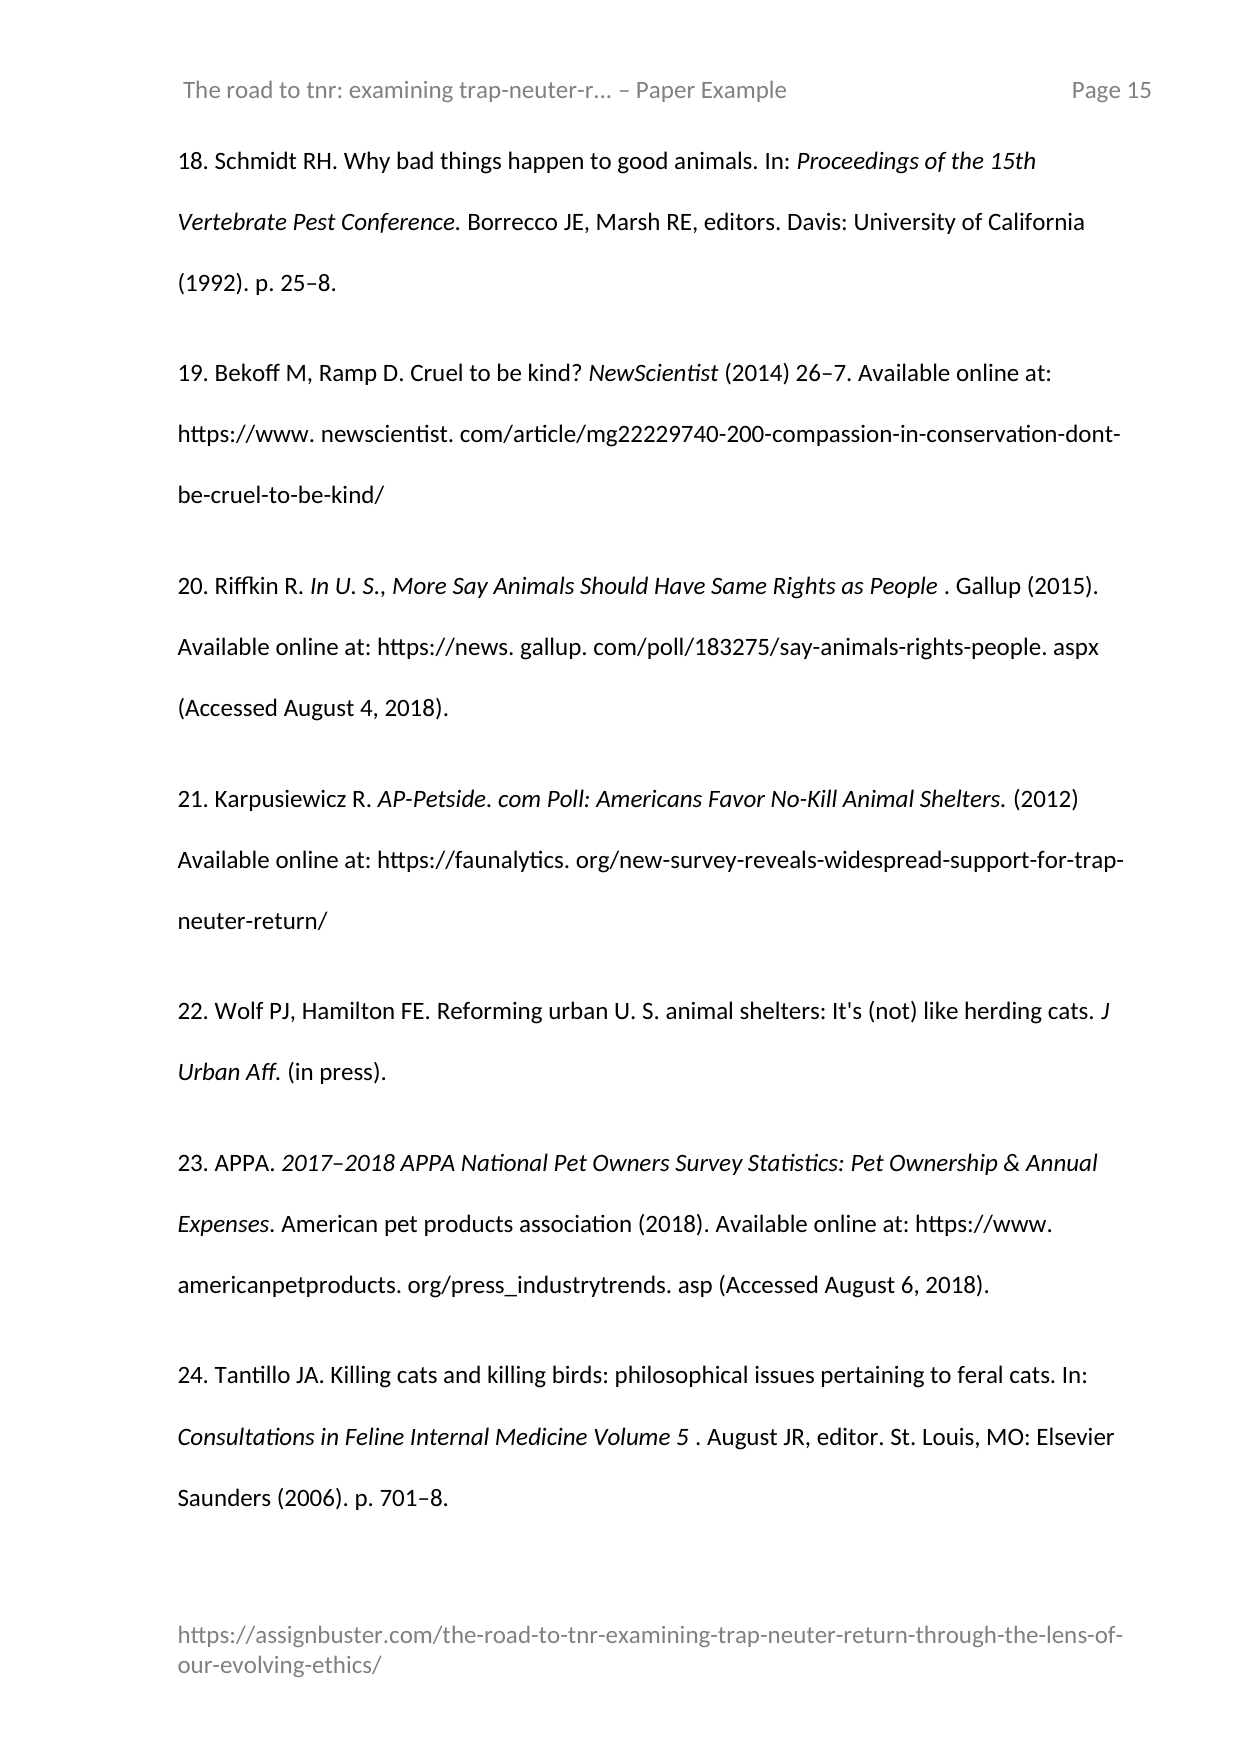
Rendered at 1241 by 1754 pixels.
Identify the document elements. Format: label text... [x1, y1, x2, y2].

text 19. Bekoff M, Ramp D. Cruel to be kind? NewScientist (2014) 26–7. Available online at: https://www. newscientist. com/article/mg22229740-200-compassion-in-conservation-dont-be-cruel-to-be-kind/ [177, 358, 1152, 510]
text 20. Riffkin R. In U. S., More Say Animals Should Have Same Rights as People . Gallup (2015). Available online at: https://news. gallup. com/poll/183275/say-animals-rights-people. aspx (Accessed August 4, 2018). [177, 570, 1152, 723]
text 21. Karpusiewicz R. AP-Petside. com Poll: Americans Favor No-Kill Animal Shelters. (2012) Available online at: https://faunalytics. org/new-survey-reveals-widespread-support-for-trap-neuter-return/ [177, 783, 1152, 935]
text 22. Wolf PJ, Hamilton FE. Reforming urban U. S. animal shelters: It's (not) like herding cats. J Urban Aff. (in press). [177, 995, 1152, 1087]
text 24. Tantillo JA. Killing cats and killing birds: philosophical issues pertaining to feral cats. In: Consultations in Feline Internal Medicine Volume 5 . August JR, editor. St. Louis, MO: Elsevier Saunders (2006). p. 701–8. [177, 1359, 1152, 1512]
text 18. Schmidt RH. Why bad things happen to good animals. In: Proceedings of the 15th Vertebrate Pest Conference. Borrecco JE, Marsh RE, editors. Davis: University of California (1992). p. 25–8. [177, 145, 1152, 298]
text 23. APPA. 2017–2018 APPA National Pet Owners Survey Statistics: Pet Ownership & Annual Expenses. American pet products association (2018). Available online at: https://www. americanpetproducts. org/press_industrytrends. asp (Accessed August 6, 2018). [177, 1147, 1152, 1299]
